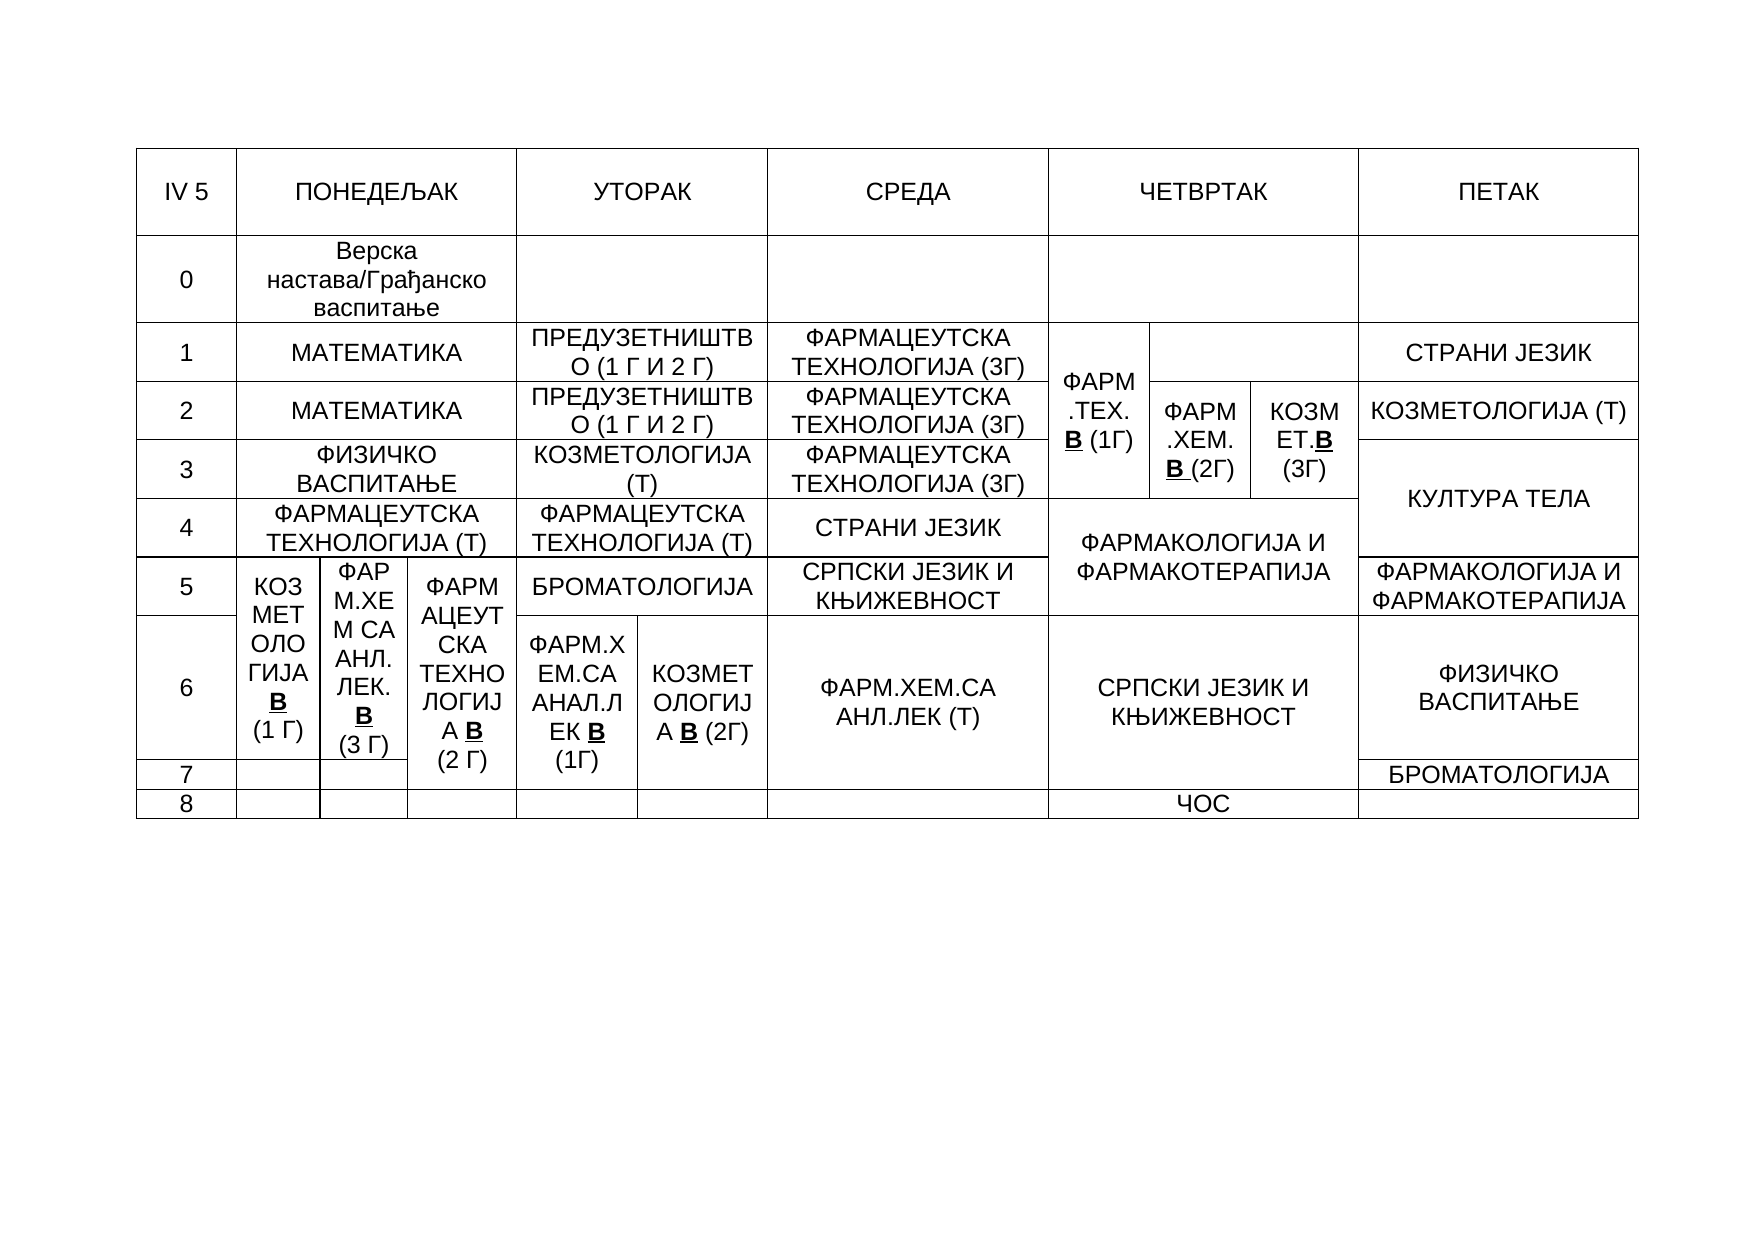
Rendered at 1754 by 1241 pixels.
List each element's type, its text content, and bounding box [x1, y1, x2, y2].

table_cell ФИЗИЧКО ВАСПИТАЊЕ [237, 440, 516, 498]
table_cell КОЗМЕТОЛОГИЈА (Т) [1359, 382, 1638, 439]
table_cell ФАРМАЦЕУТСКА ТЕХНОЛОГИЈА (3Г) [768, 382, 1048, 439]
table_cell [1150, 323, 1358, 381]
table_cell ФАРМ.ТЕХ. В (1Г) [1049, 323, 1149, 498]
table_cell [638, 790, 767, 818]
table_cell 4 [137, 499, 236, 556]
table_cell [517, 236, 767, 322]
table_cell КОЗМЕТОЛОГИЈА В (1 Г) [237, 558, 319, 759]
table_cell [1359, 790, 1638, 818]
table_cell ФАРМАКОЛОГИЈА И ФАРМАКОТЕРАПИЈА [1049, 499, 1358, 615]
table_cell 3 [137, 440, 236, 498]
table_cell 1 [137, 323, 236, 381]
table_cell ФАРМАЦЕУТСКА ТЕХНОЛОГИЈА В (2 Г) [408, 558, 516, 788]
table_cell КОЗМЕТОЛОГИЈА В (2Г) [638, 616, 767, 788]
table_cell СРПСКИ ЈЕЗИК И КЊИЖЕВНОСТ [768, 558, 1048, 615]
table_cell ФАРМ.ХЕМ.СА АНЛ.ЛЕК (Т) [768, 616, 1048, 788]
table_cell ФАРМАЦЕУТСКА ТЕХНОЛОГИЈА (Т) [517, 499, 767, 556]
table_cell ФАРМАЦЕУТСКА ТЕХНОЛОГИЈА (Т) [237, 499, 516, 556]
table_header УТОРАК [517, 149, 767, 235]
table_header ПОНЕДЕЉАК [237, 149, 516, 235]
table_cell КОЗМЕТ.В (3Г) [1251, 382, 1358, 498]
table_cell [1359, 236, 1638, 322]
table_cell СТРАНИ ЈЕЗИК [1359, 323, 1638, 381]
table_cell ПРЕДУЗЕТНИШТВО (1 Г И 2 Г) [517, 323, 767, 381]
table_header ПЕТАК [1359, 149, 1638, 235]
table_cell БРОМАТОЛОГИЈА [517, 558, 767, 615]
table_cell [237, 760, 319, 788]
table_cell Верска настава/Грађанско васпитање [237, 236, 516, 322]
table_cell ФАРМАЦЕУТСКА ТЕХНОЛОГИЈА (3Г) [768, 323, 1048, 381]
table_cell МАТЕМАТИКА [237, 382, 516, 439]
table_cell ФАРМАКОЛОГИЈА И ФАРМАКОТЕРАПИЈА [1359, 558, 1638, 615]
table_cell ЧОС [1049, 790, 1358, 818]
table_cell ПРЕДУЗЕТНИШТВО (1 Г И 2 Г) [517, 382, 767, 439]
table_cell СТРАНИ ЈЕЗИК [768, 499, 1048, 556]
table_cell [517, 790, 637, 818]
table_cell 6 [137, 616, 236, 759]
table_cell ФАРМ.ХЕМ.СА АНАЛ.ЛЕК В (1Г) [517, 616, 637, 788]
table_cell ФАРМАЦЕУТСКА ТЕХНОЛОГИЈА (3Г) [768, 440, 1048, 498]
table_cell [321, 760, 407, 788]
table_cell КОЗМЕТОЛОГИЈА (Т) [517, 440, 767, 498]
table_cell 0 [137, 236, 236, 322]
table_header ЧЕТВРТАК [1049, 149, 1358, 235]
table_cell СРПСКИ ЈЕЗИК И КЊИЖЕВНОСТ [1049, 616, 1358, 788]
table_cell ФАРМ.ХЕМ. В (2Г) [1150, 382, 1250, 498]
table_cell 5 [137, 558, 236, 615]
table_cell ФИЗИЧКО ВАСПИТАЊЕ [1359, 616, 1638, 759]
table_header СРЕДА [768, 149, 1048, 235]
table_cell [321, 790, 407, 818]
table_cell [237, 790, 319, 818]
table_cell КУЛТУРА ТЕЛА [1359, 440, 1638, 556]
table_cell БРОМАТОЛОГИЈА [1359, 760, 1638, 788]
table_cell МАТЕМАТИКА [237, 323, 516, 381]
table_cell 7 [137, 760, 236, 788]
table_header IV 5 [137, 149, 236, 235]
table_cell [1049, 236, 1358, 322]
table_cell [768, 790, 1048, 818]
table_cell 8 [137, 790, 236, 818]
table_cell ФАРМ.ХЕМ СА АНЛ.ЛЕК.В (3 Г) [321, 558, 407, 759]
table_cell [408, 790, 516, 818]
table_cell [768, 236, 1048, 322]
table_cell 2 [137, 382, 236, 439]
